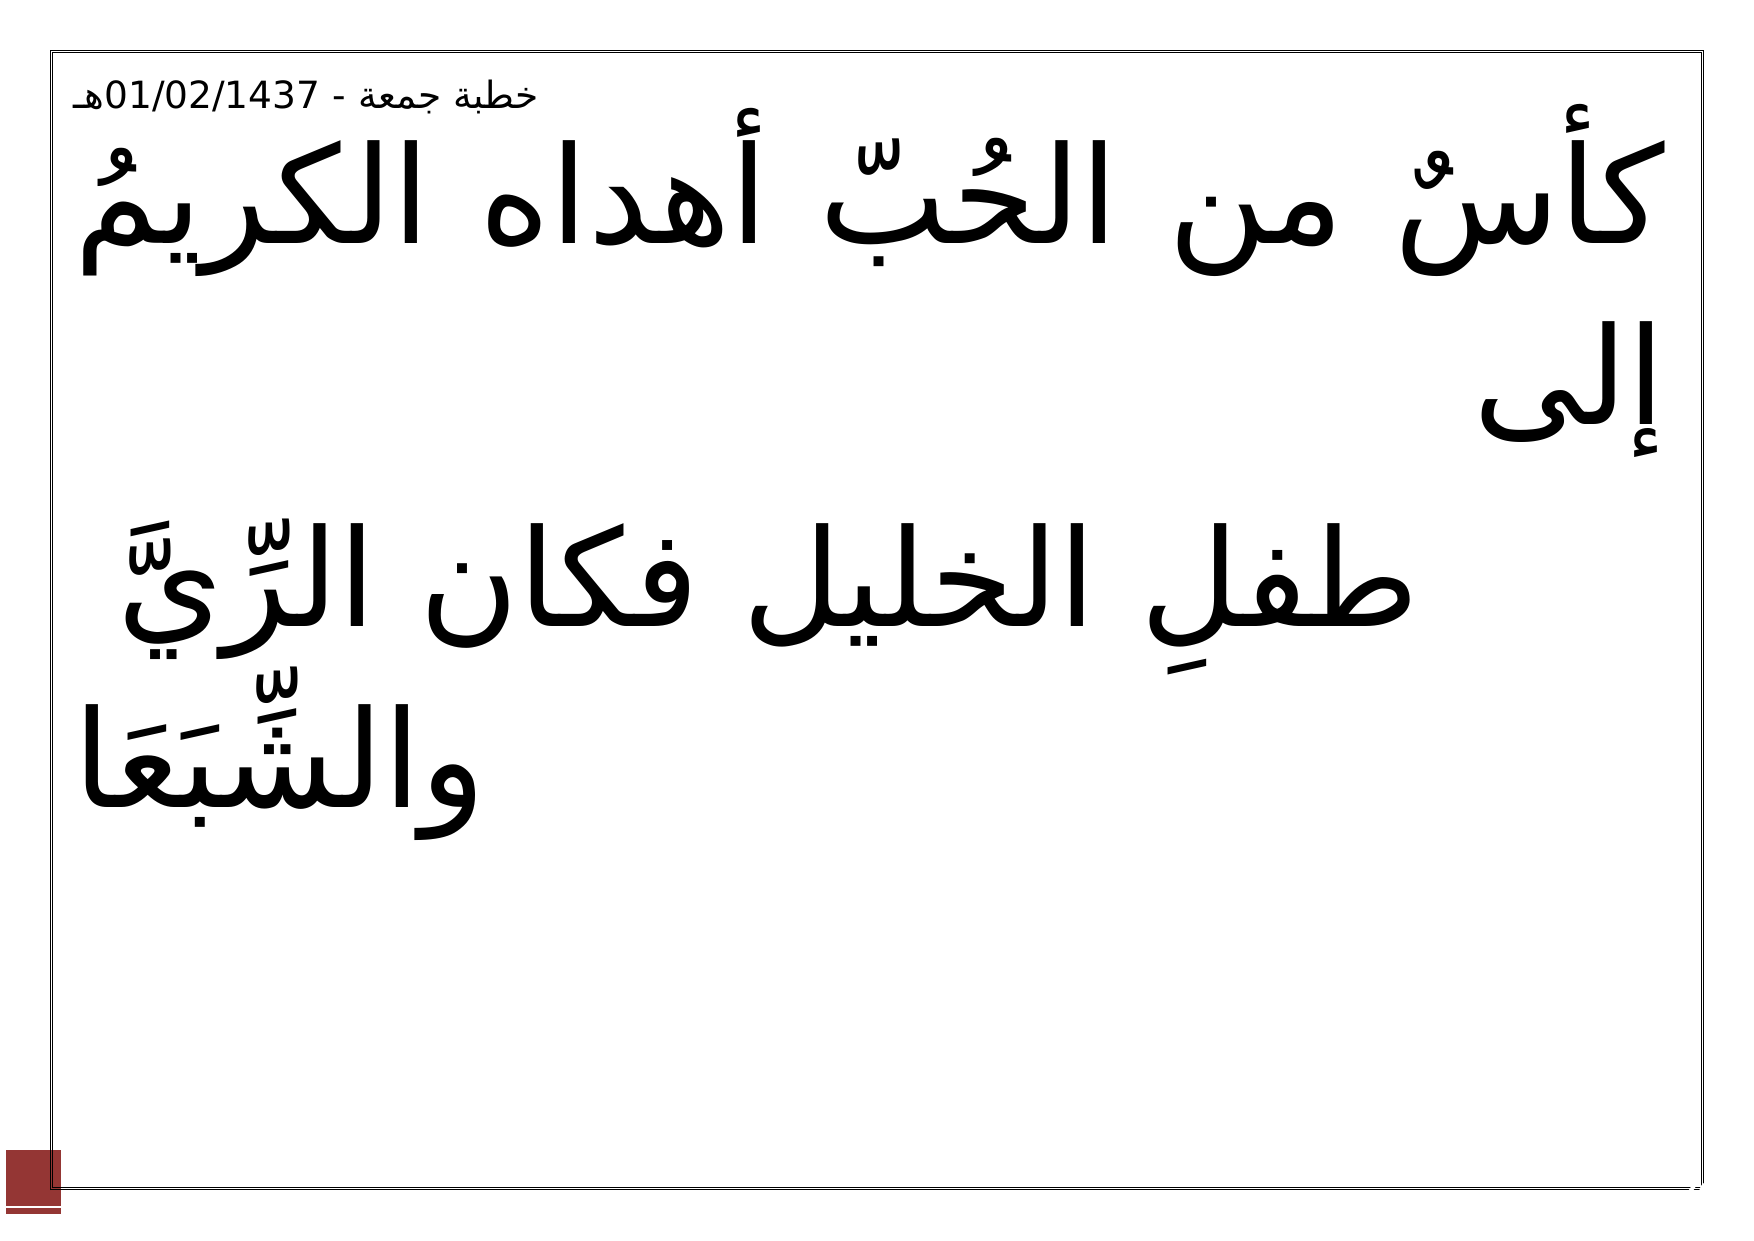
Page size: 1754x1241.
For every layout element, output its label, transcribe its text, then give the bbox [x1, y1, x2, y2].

text طفلِ الخليل فكان الرِّيَّ والشِّبَعَا [74, 501, 1665, 839]
text كأسٌ من الحُبّ أهداه الكريمُ إلى [74, 117, 1665, 456]
